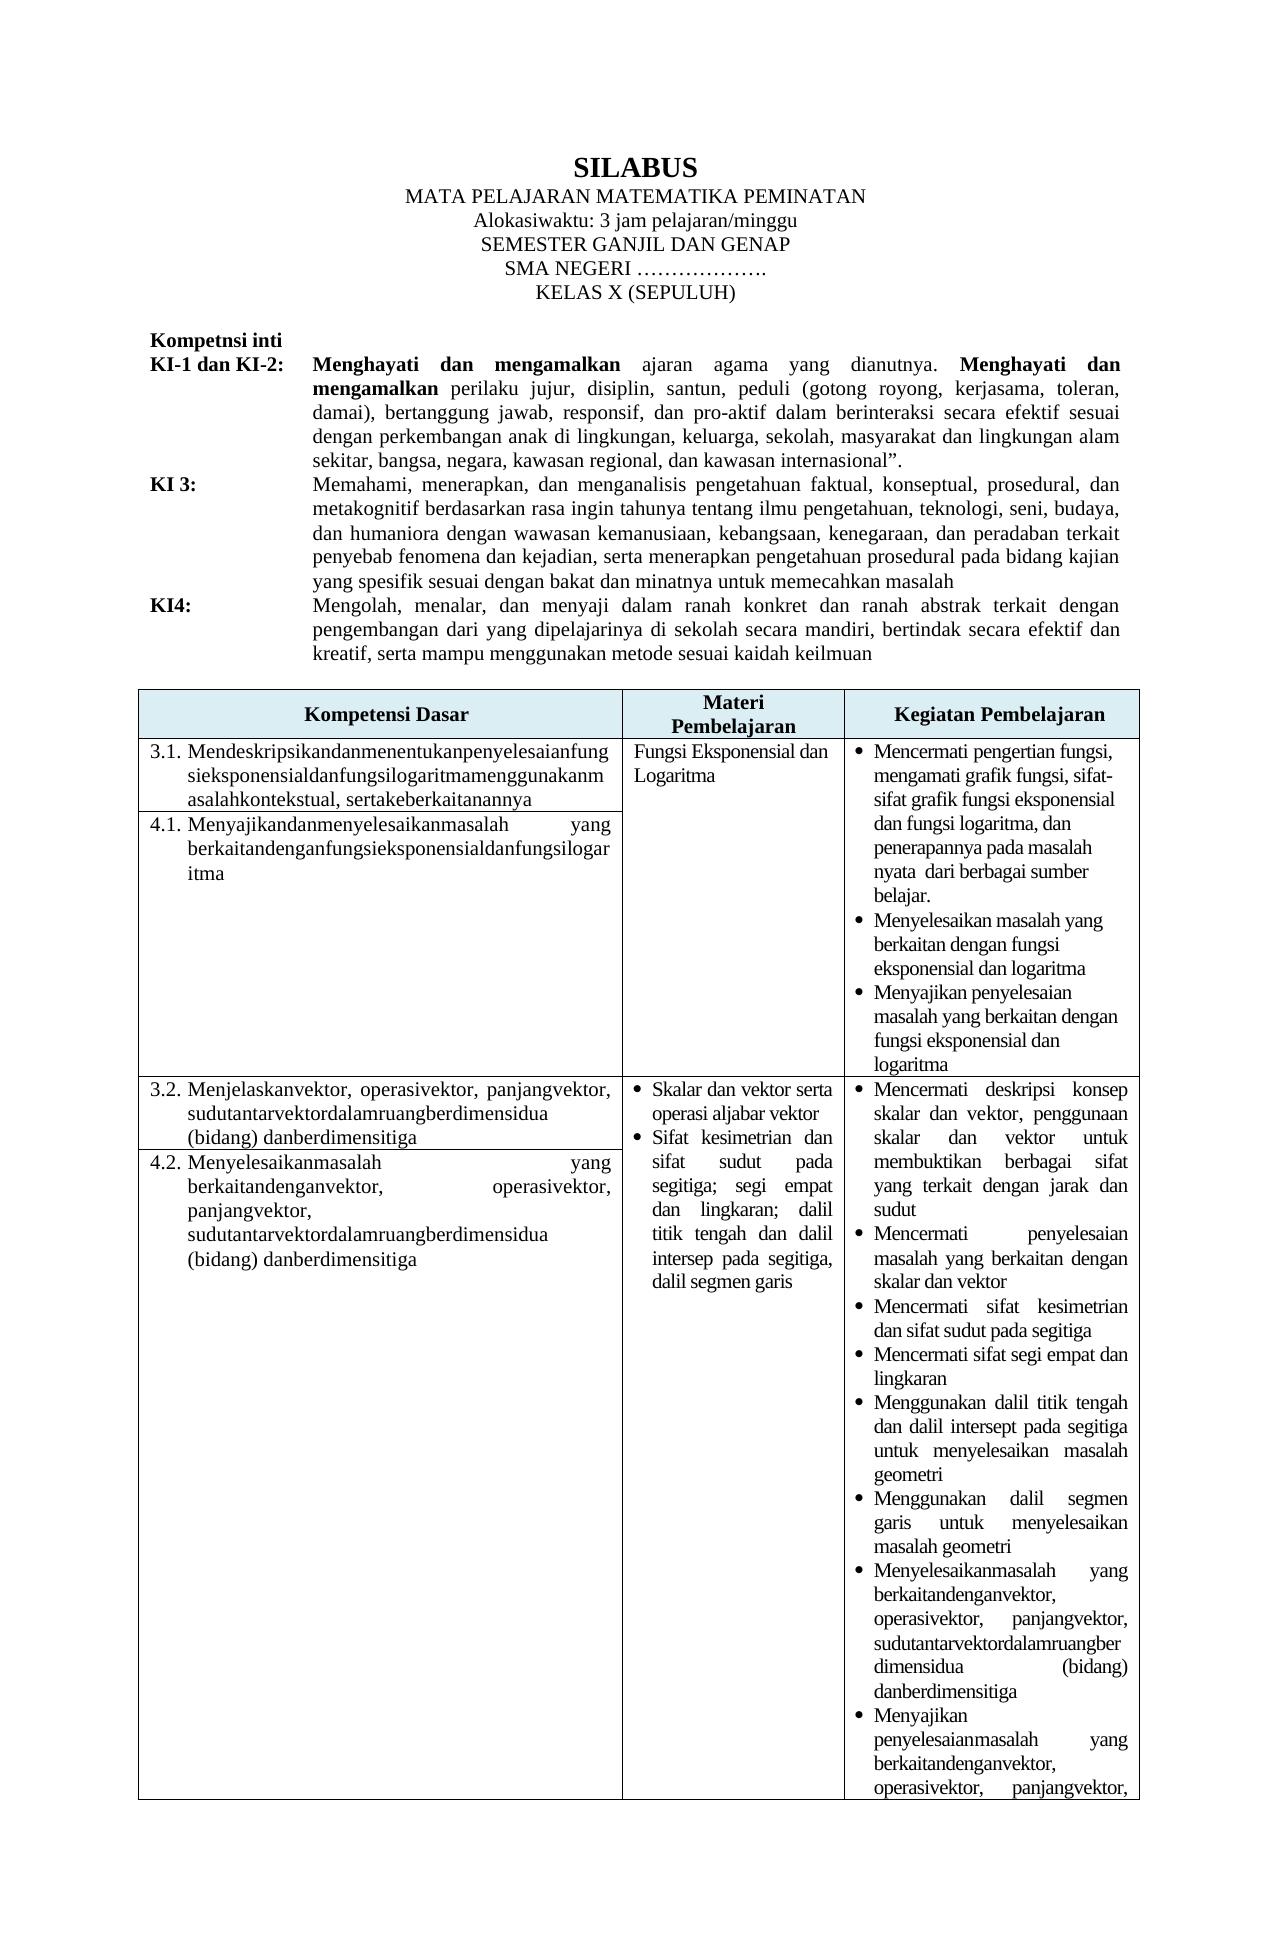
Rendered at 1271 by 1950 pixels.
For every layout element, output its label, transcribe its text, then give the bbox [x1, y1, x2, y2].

table_cell Mendeskripsikandanmenentukanpenyelesaianfungsieksponensialdanfungsilogaritmamenggunakanmasalahkontekstual, sertakeberkaitanannya [139, 739, 622, 811]
text Kompetnsi inti [150, 328, 1121, 352]
text MATA PELAJARAN MATEMATIKA PEMINATAN [150, 183, 1121, 208]
table_cell Menyajikandanmenyelesaikanmasalah yang berkaitandenganfungsieksponensialdanfungsilogaritma [139, 812, 622, 1076]
text KI 3: Memahami, menerapkan, dan menganalisis pengetahuan faktual, konseptual, prosedural, dan metakognitif berdasarkan rasa ingin tahunya tentang ilmu pengetahuan, teknologi, seni, budaya, dan humaniora dengan wawasan kemanusiaan, kebangsaan, kenegaraan, dan peradaban terkait penyebab fenomena dan kejadian, serta menerapkan pengetahuan prosedural pada bidang kajian yang spesifik sesuai dengan bakat dan minatnya untuk memecahkan masalah [150, 472, 1121, 593]
table_header Materi Pembelajaran [623, 690, 844, 738]
table_header Kegiatan Pembelajaran [845, 690, 1139, 738]
table_cell Mencermati deskripsi konsep skalar dan vektor, penggunaan skalar dan vektor untuk membuktikan berbagai sifat yang terkait dengan jarak dan sudut Mencermati penyelesaian masalah yang berkaitan dengan skalar dan vektor Mencermati sifat kesimetrian dan sifat sudut pada segitiga Mencermati sifat segi empat dan lingkaran Menggunakan dalil titik tengah dan dalil intersept pada segitiga untuk menyelesaikan masalah geometri Menggunakan dalil segmen garis untuk menyelesaikan masalah geometri Menyelesaikanmasalah yang berkaitandenganvektor, operasivektor, panjangvektor, sudutantarvektordalamruangberdimensidua (bidang) danberdimensitiga Menyajikan penyelesaianmasalah yang berkaitandenganvektor, operasivektor, panjangvektor, sudutantarvektordalamruangberdimensidua (bidang) danberdimensitiga [845, 1077, 1139, 1799]
text SMA NEGERI ………………. [150, 256, 1121, 280]
table_cell Menjelaskanvektor, operasivektor, panjangvektor, sudutantarvektordalamruangberdimensidua (bidang) danberdimensitiga [139, 1077, 622, 1149]
table_cell Skalar dan vektor serta operasi aljabar vektor Sifat kesimetrian dan sifat sudut pada segitiga; segi empat dan lingkaran; dalil titik tengah dan dalil intersep pada segitiga, dalil segmen garis [623, 1077, 844, 1799]
text KELAS X (SEPULUH) [150, 280, 1121, 304]
text KI4: Mengolah, menalar, dan menyaji dalam ranah konkret dan ranah abstrak terkait dengan pengembangan dari yang dipelajarinya di sekolah secara mandiri, bertindak secara efektif dan kreatif, serta mampu menggunakan metode sesuai kaidah keilmuan [150, 593, 1121, 665]
text SEMESTER GANJIL DAN GENAP [150, 232, 1121, 256]
text SILABUS [150, 150, 1121, 183]
table_header Kompetensi Dasar [139, 690, 622, 738]
table_cell Mencermati pengertian fungsi, mengamati grafik fungsi, sifat-sifat grafik fungsi eksponensial dan fungsi logaritma, dan penerapannya pada masalah nyata dari berbagai sumber belajar. Menyelesaikan masalah yang berkaitan dengan fungsi eksponensial dan logaritma Menyajikan penyelesaian masalah yang berkaitan dengan fungsi eksponensial dan logaritma [845, 739, 1139, 1076]
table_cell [139, 1150, 622, 1799]
text KI-1 dan KI-2: Menghayati dan mengamalkan ajaran agama yang dianutnya. Menghayati dan mengamalkan perilaku jujur, disiplin, santun, peduli (gotong royong, kerjasama, toleran, damai), bertanggung jawab, responsif, dan pro-aktif dalam berinteraksi secara efektif sesuai dengan perkembangan anak di lingkungan, keluarga, sekolah, masyarakat dan lingkungan alam sekitar, bangsa, negara, kawasan regional, dan kawasan internasional”. [150, 352, 1121, 472]
text Alokasiwaktu: 3 jam pelajaran/minggu [150, 208, 1121, 232]
table_cell Fungsi Eksponensial dan Logaritma [623, 739, 844, 1076]
